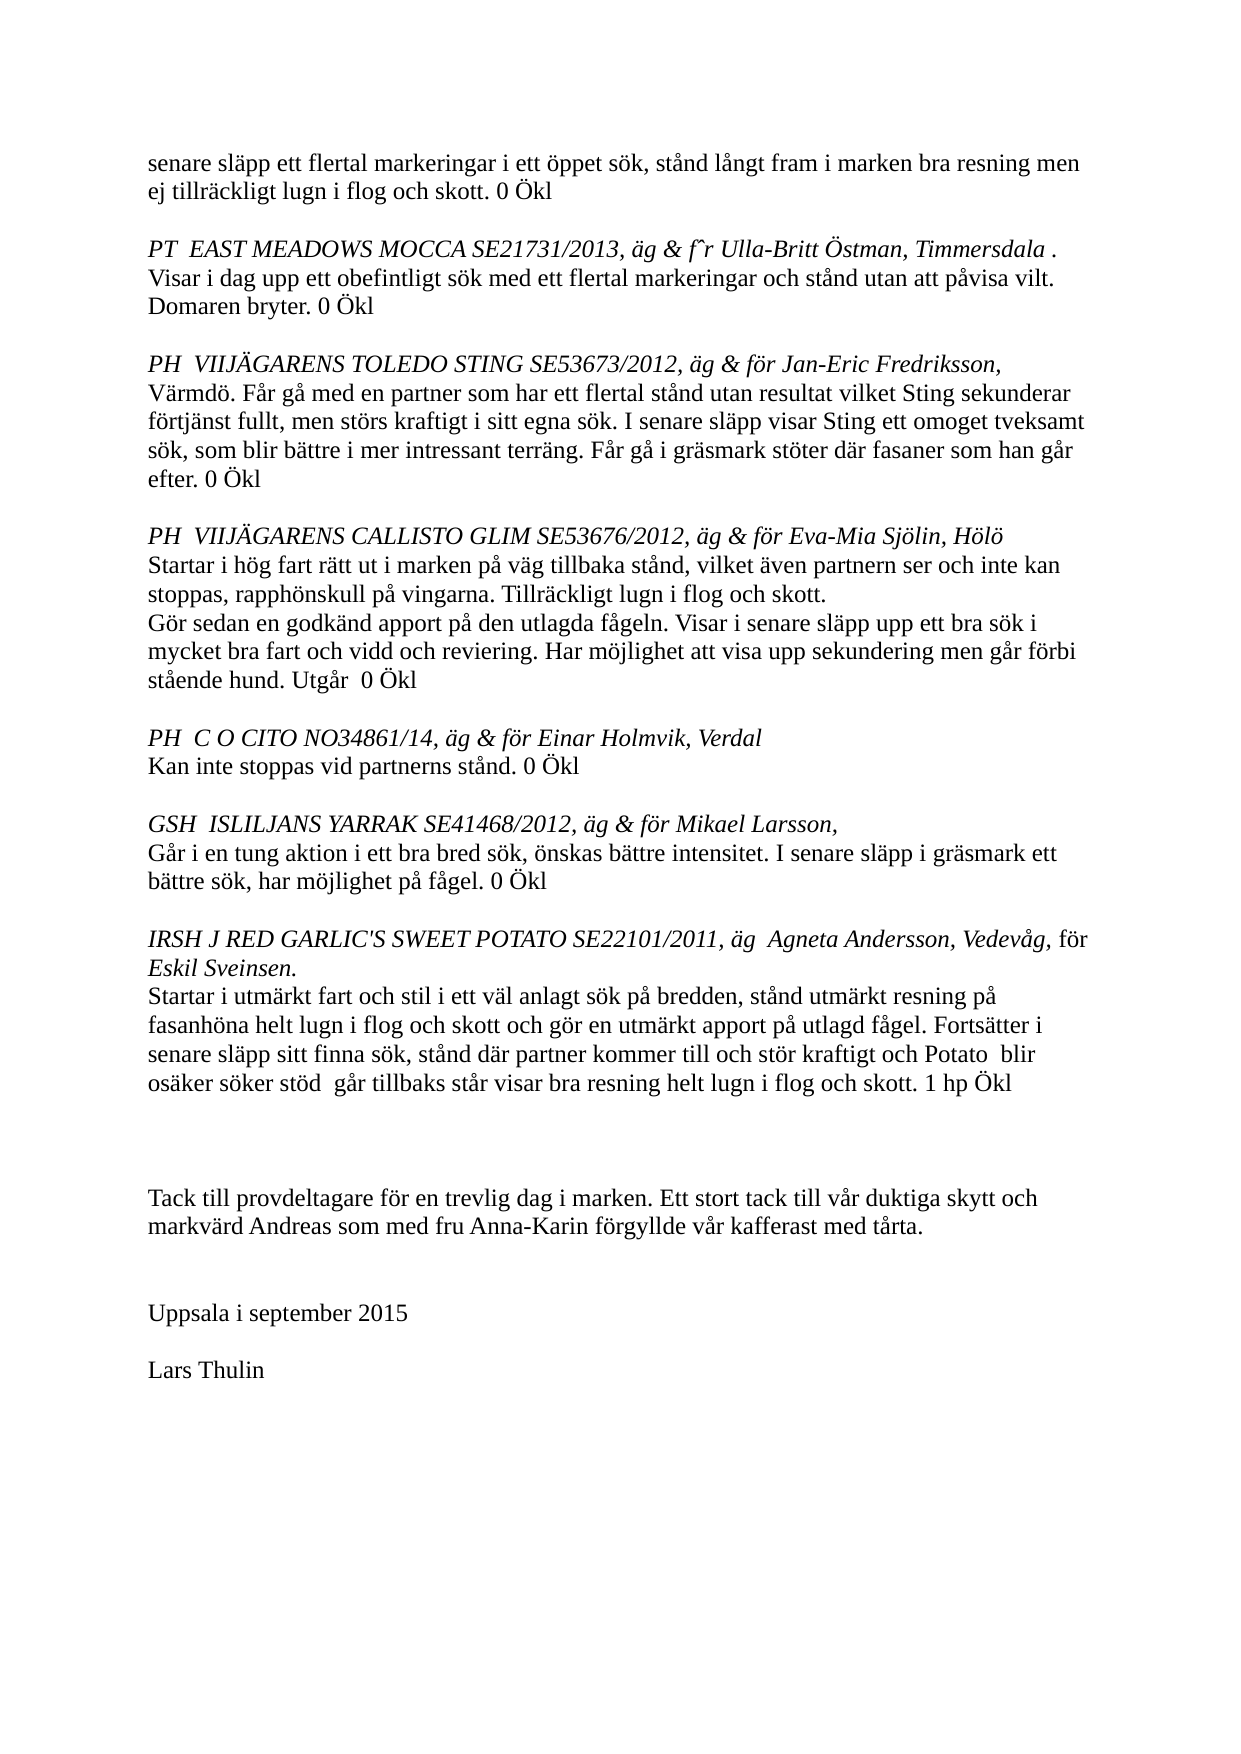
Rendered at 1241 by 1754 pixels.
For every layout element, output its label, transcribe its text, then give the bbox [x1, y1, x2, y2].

text Uppsala i september 2015 [148, 1298, 1093, 1326]
text PT EAST MEADOWS MOCCA SE21731/2013, äg & fˆr Ulla-Britt Östman, Timmersdala . Visar i dag upp ett obefintligt sök med ett flertal markeringar och stånd utan att påvisa vilt. Domaren bryter. 0 Ökl [148, 234, 1093, 320]
text PH VIIJÄGARENS TOLEDO STING SE53673/2012, äg & för Jan-Eric Fredriksson, Värmdö. Får gå med en partner som har ett flertal stånd utan resultat vilket Sting sekunderar förtjänst fullt, men störs kraftigt i sitt egna sök. I senare släpp visar Sting ett omoget tveksamt sök, som blir bättre i mer intressant terräng. Får gå i gräsmark stöter där fasaner som han går efter. 0 Ökl [148, 349, 1093, 493]
text Kan inte stoppas vid partnerns stånd. 0 Ökl [148, 751, 1093, 780]
text Gör sedan en godkänd apport på den utlagda fågeln. Visar i senare släpp upp ett bra sök i mycket bra fart och vidd och reviering. Har möjlighet att visa upp sekundering men går förbi stående hund. Utgår 0 Ökl [148, 608, 1093, 694]
text Startar i hög fart rätt ut i marken på väg tillbaka stånd, vilket även partnern ser och inte kan stoppas, rapphönskull på vingarna. Tillräckligt lugn i flog och skott. [148, 550, 1093, 608]
text Lars Thulin [148, 1355, 1093, 1384]
text PH VIIJÄGARENS CALLISTO GLIM SE53676/2012, äg & för Eva-Mia Sjölin, Hölö [148, 521, 1093, 550]
text PH C O CITO NO34861/14, äg & för Einar Holmvik, Verdal [148, 723, 1093, 751]
text Startar i utmärkt fart och stil i ett väl anlagt sök på bredden, stånd utmärkt resning på fasanhöna helt lugn i flog och skott och gör en utmärkt apport på utlagd fågel. Fortsätter i senare släpp sitt finna sök, stånd där partner kommer till och stör kraftigt och Potato blir osäker söker stöd går tillbaks står visar bra resning helt lugn i flog och skott. 1 hp Ökl [148, 981, 1093, 1096]
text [148, 148, 1093, 205]
text Går i en tung aktion i ett bra bred sök, önskas bättre intensitet. I senare släpp i gräsmark ett bättre sök, har möjlighet på fågel. 0 Ökl [148, 838, 1093, 895]
text GSH ISLILJANS YARRAK SE41468/2012, äg & för Mikael Larsson, [148, 809, 1093, 838]
text Tack till provdeltagare för en trevlig dag i marken. Ett stort tack till vår duktiga skytt och markvärd Andreas som med fru Anna-Karin förgyllde vår kafferast med tårta. [148, 1183, 1093, 1240]
text IRSH J RED GARLIC'S SWEET POTATO SE22101/2011, äg Agneta Andersson, Vedevåg, för Eskil Sveinsen. [148, 924, 1093, 981]
